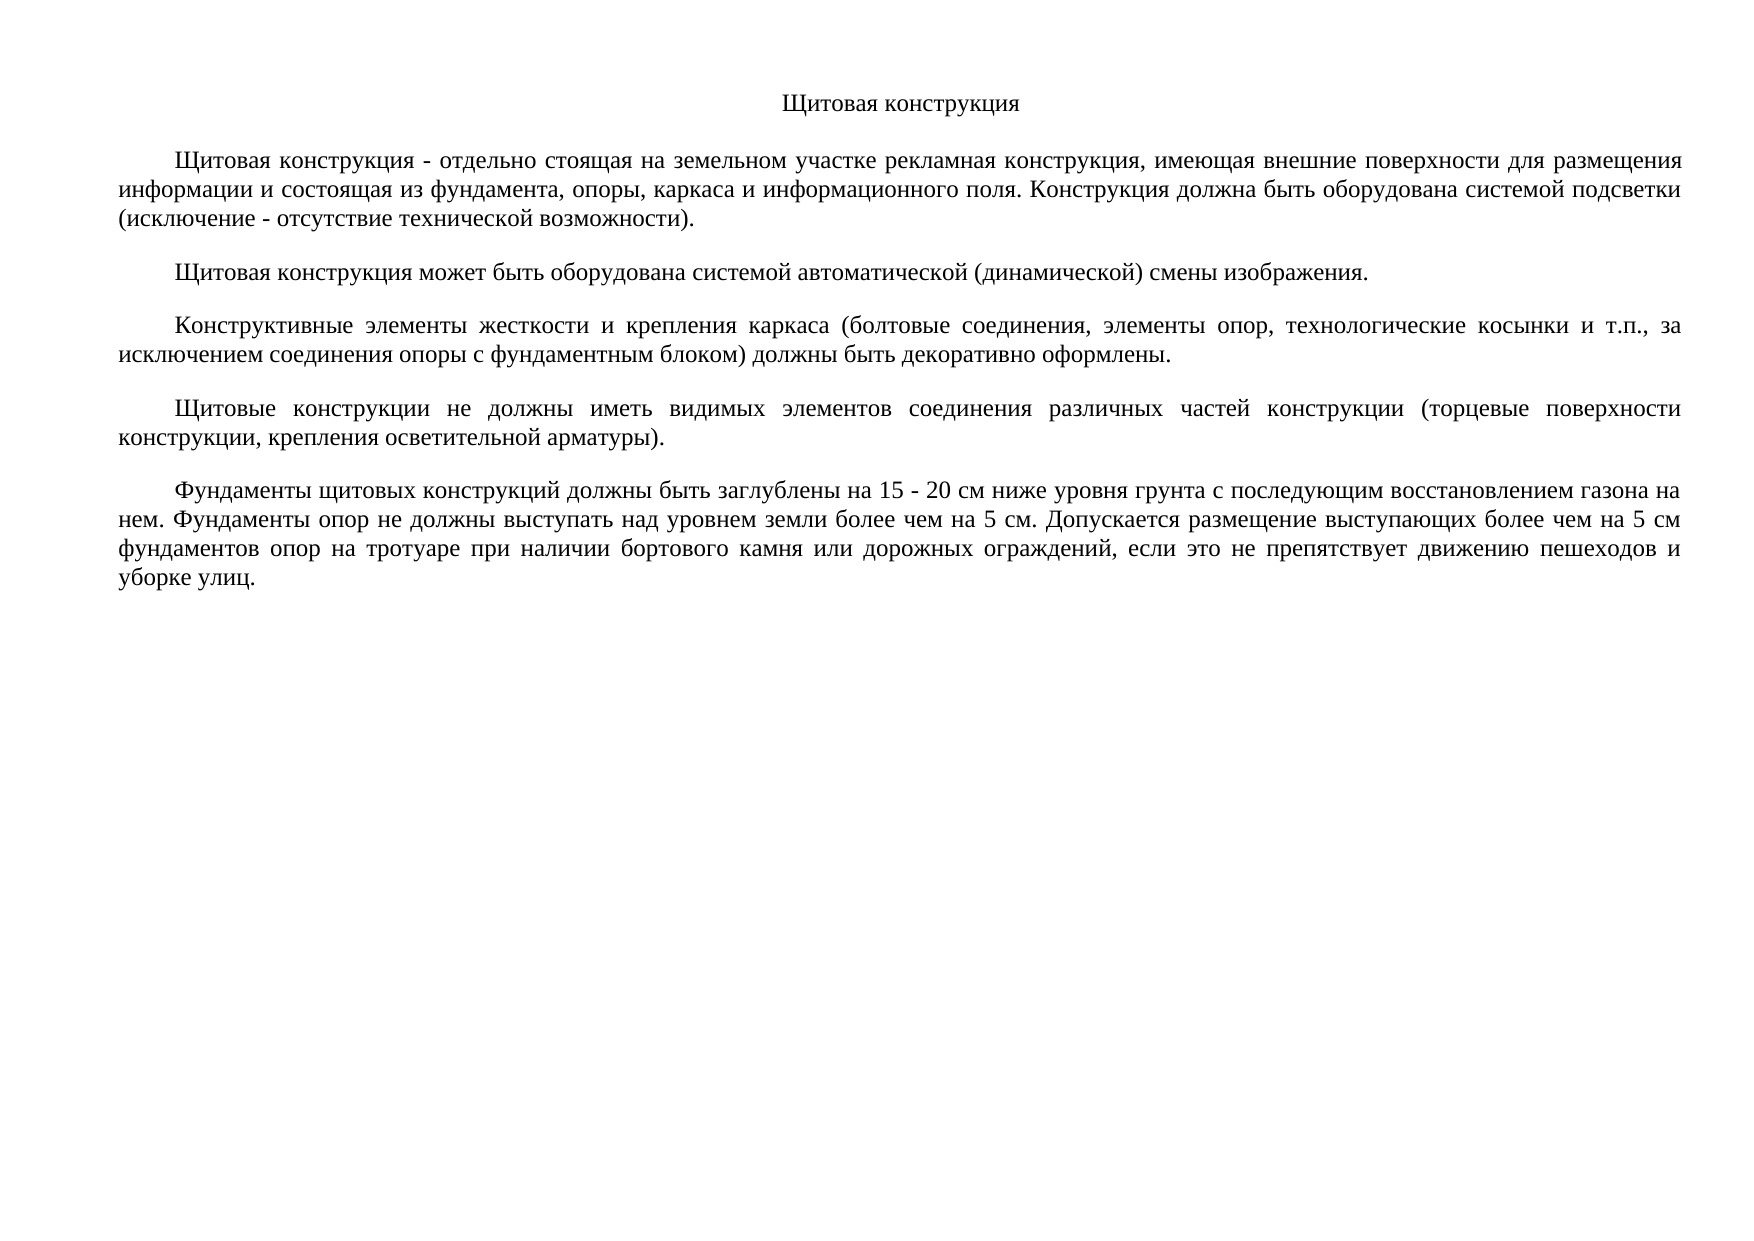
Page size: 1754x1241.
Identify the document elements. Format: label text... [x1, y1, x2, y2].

text Щитовая конструкция может быть оборудована системой автоматической (динамической) смены изображения. [118, 257, 1683, 285]
text Щитовая конструкция [118, 88, 1683, 117]
text Щитовая конструкция - отдельно стоящая на земельном участке рекламная конструкция, имеющая внешние поверхности для размещения информации и состоящая из фундамента, опоры, каркаса и информационного поля. Конструкция должна быть оборудована системой подсветки (исключение - отсутствие технической возможности). [118, 145, 1683, 232]
text Щитовые конструкции не должны иметь видимых элементов соединения различных частей конструкции (торцевые поверхности конструкции, крепления осветительной арматуры). [118, 393, 1683, 450]
text Фундаменты щитовых конструкций должны быть заглублены на 15 - 20 см ниже уровня грунта с последующим восстановлением газона на нем. Фундаменты опор не должны выступать над уровнем земли более чем на 5 см. Допускается размещение выступающих более чем на 5 см фундаментов опор на тротуаре при наличии бортового камня или дорожных ограждений, если это не препятствует движению пешеходов и уборке улиц. [118, 475, 1683, 590]
text Конструктивные элементы жесткости и крепления каркаса (болтовые соединения, элементы опор, технологические косынки и т.п., за исключением соединения опоры с фундаментным блоком) должны быть декоративно оформлены. [118, 310, 1683, 368]
